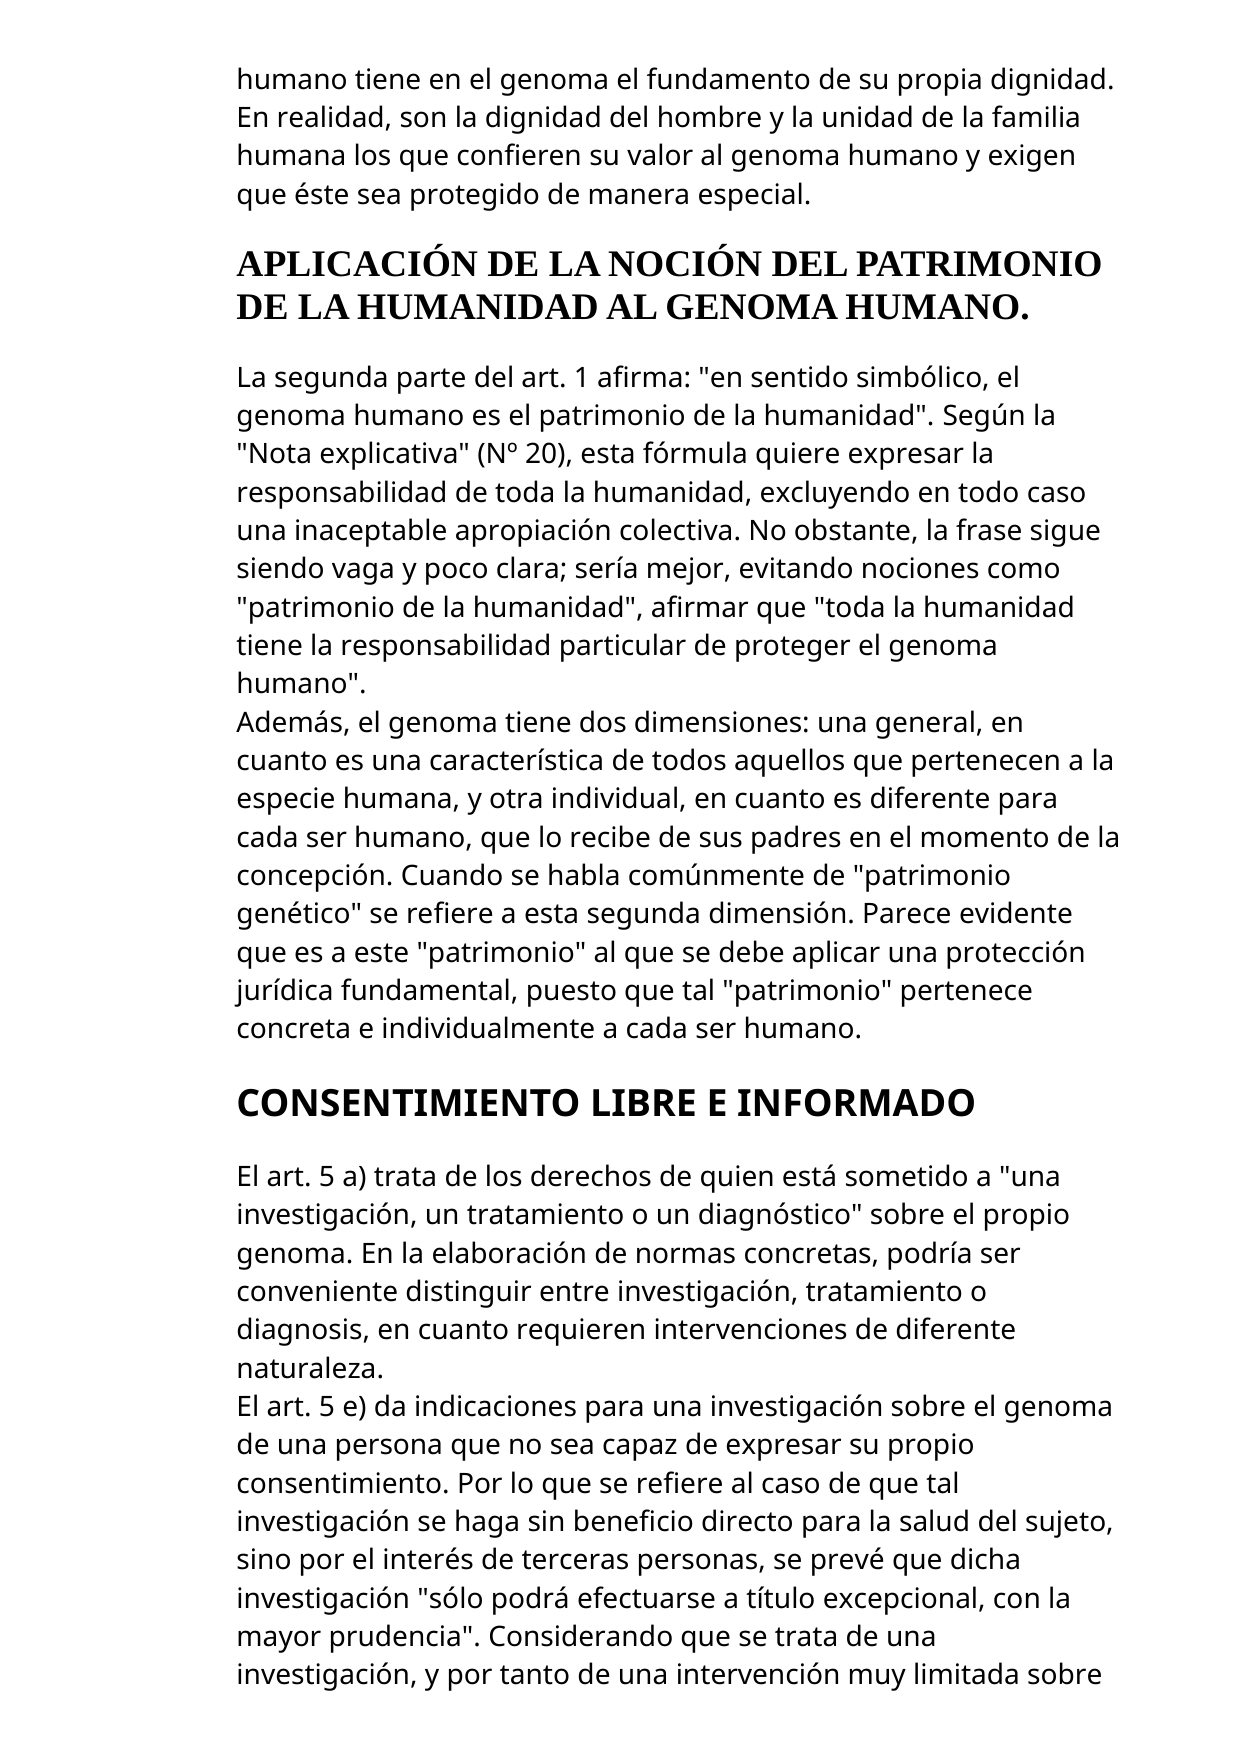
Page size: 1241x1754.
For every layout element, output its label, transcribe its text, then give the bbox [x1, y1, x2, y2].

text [236, 1386, 1122, 1693]
subtitle CONSENTIMIENTO LIBRE E INFORMADO [236, 1076, 1122, 1127]
text El art. 5 a) trata de los derechos de quien está sometido a "una investigación, un tratamiento o un diagnóstico" sobre el propio genoma. En la elaboración de normas concretas, podría ser conveniente distinguir entre investigación, tratamiento o diagnosis, en cuanto requieren intervenciones de diferente naturaleza. [236, 1156, 1122, 1386]
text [236, 59, 1122, 212]
subtitle APLICACIÓN DE LA NOCIÓN DEL PATRIMONIO DE LA HUMANIDAD AL GENOMA HUMANO. [236, 242, 1122, 328]
text La segunda parte del art. 1 afirma: "en sentido simbólico, el genoma humano es el patrimonio de la humanidad". Según la "Nota explicativa" (Nº 20), esta fórmula quiere expresar la responsabilidad de toda la humanidad, excluyendo en todo caso una inaceptable apropiación colectiva. No obstante, la frase sigue siendo vaga y poco clara; sería mejor, evitando nociones como "patrimonio de la humanidad", afirmar que "toda la humanidad tiene la responsabilidad particular de proteger el genoma humano". [236, 357, 1122, 702]
text Además, el genoma tiene dos dimensiones: una general, en cuanto es una característica de todos aquellos que pertenecen a la especie humana, y otra individual, en cuanto es diferente para cada ser humano, que lo recibe de sus padres en el momento de la concepción. Cuando se habla comúnmente de "patrimonio genético" se refiere a esta segunda dimensión. Parece evidente que es a este "patrimonio" al que se debe aplicar una protección jurídica fundamental, puesto que tal "patrimonio" pertenece concreta e individualmente a cada ser humano. [236, 702, 1122, 1047]
